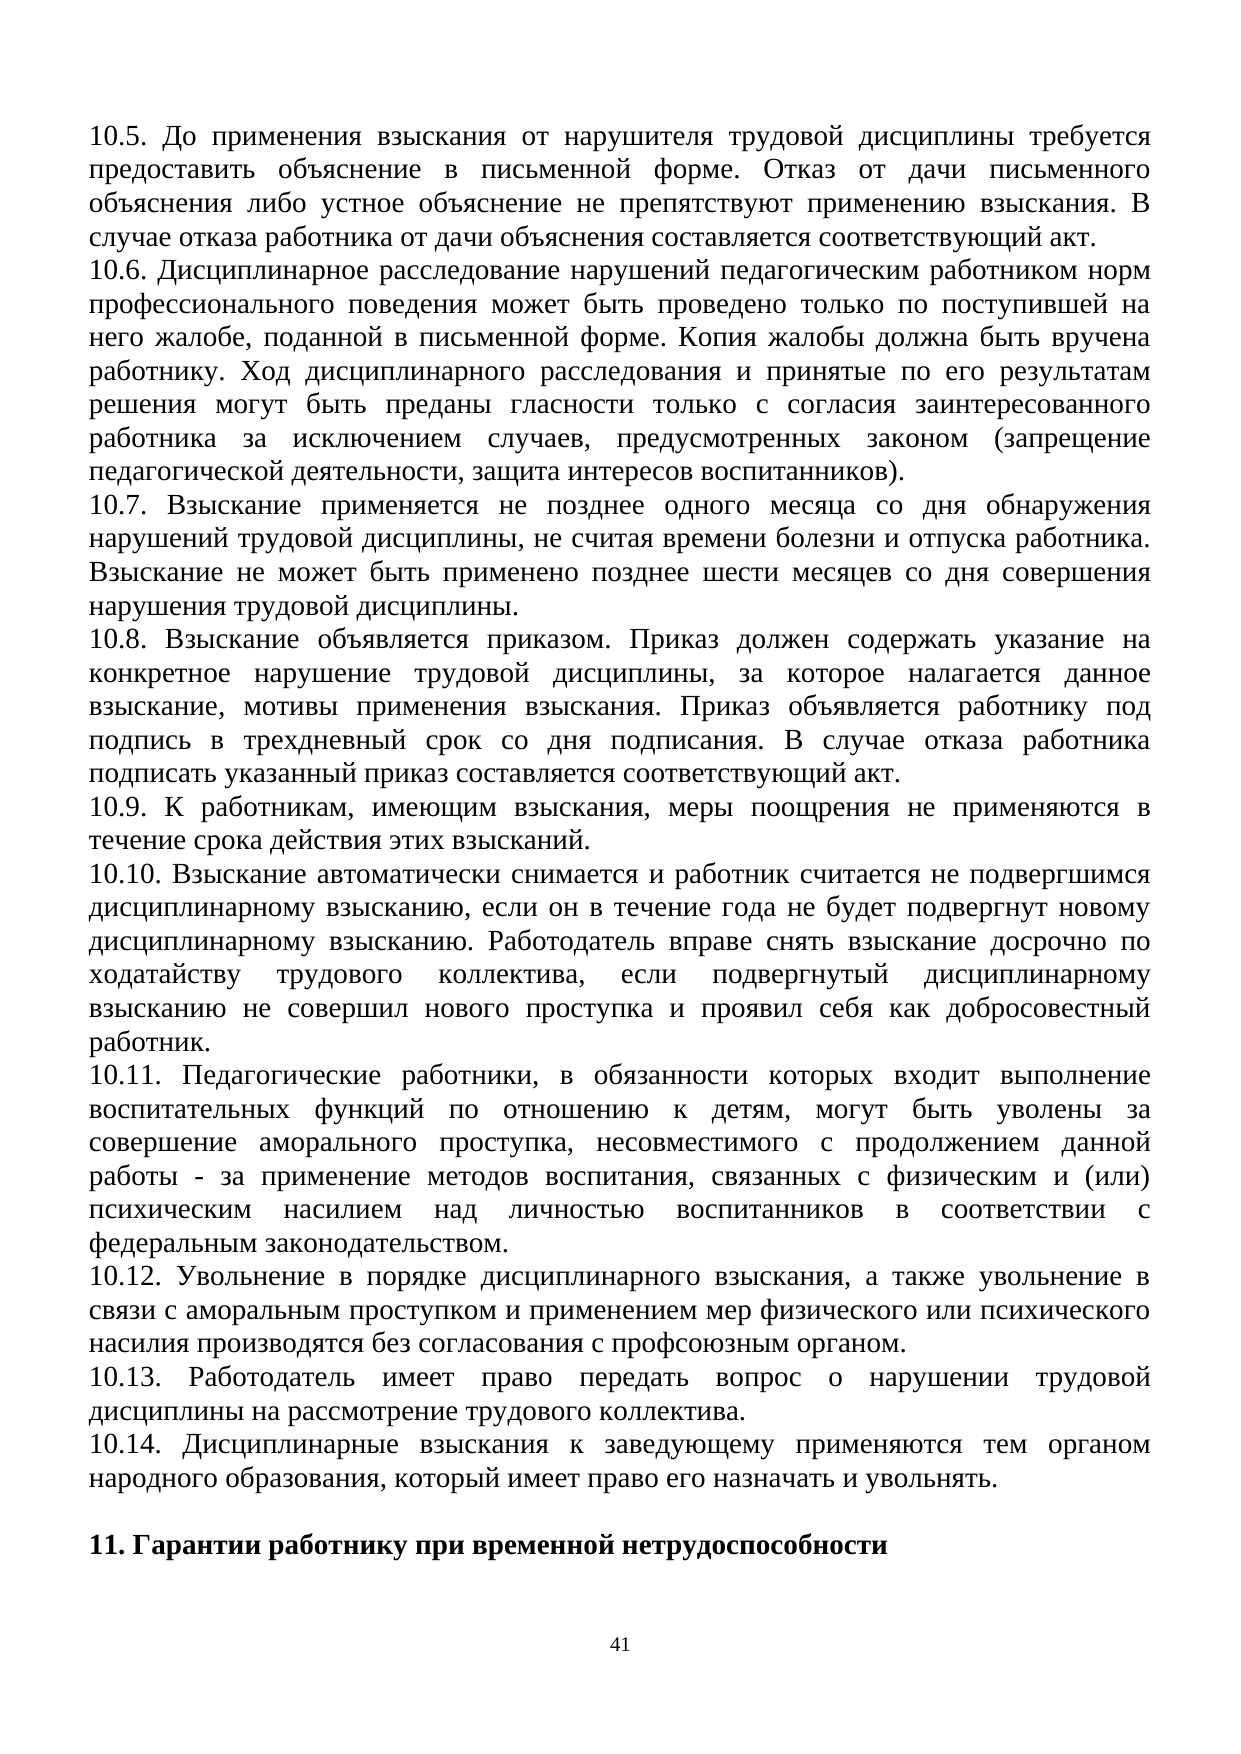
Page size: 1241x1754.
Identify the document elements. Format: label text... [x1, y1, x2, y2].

text 10.8. Взыскание объявляется приказом. Приказ должен содержать указание на конкретное нарушение трудовой дисциплины, за которое налагается данное взыскание, мотивы применения взыскания. Приказ объявляется работнику под подпись в трехдневный срок со дня подписания. В случае отказа работника подписать указанный приказ составляется соответствующий акт. [89, 621, 1152, 789]
text 10.12. Увольнение в порядке дисциплинарного взыскания, а также увольнение в связи с аморальным проступком и применением мер физического или психического насилия производятся без согласования с профсоюзным органом. [89, 1258, 1152, 1359]
text 10.11. Педагогические работники, в обязанности которых входит выполнение воспитательных функций по отношению к детям, могут быть уволены за совершение аморального проступка, несовместимого с продолжением данной работы - за применение методов воспитания, связанных с физическим и (или) психическим насилием над личностью воспитанников в соответствии с федеральным законодательством. [89, 1057, 1152, 1258]
text 10.14. Дисциплинарные взыскания к заведующему применяются тем органом народного образования, который имеет право его назначать и увольнять. [89, 1426, 1152, 1493]
text 10.13. Работодатель имеет право передать вопрос о нарушении трудовой дисциплины на рассмотрение трудового коллектива. [89, 1359, 1152, 1426]
text 10.10. Взыскание автоматически снимается и работник считается не подвергшимся дисциплинарному взысканию, если он в течение года не будет подвергнут новому дисциплинарному взысканию. Работодатель вправе снять взыскание досрочно по ходатайству трудового коллектива, если подвергнутый дисциплинарному взысканию не совершил нового проступка и проявил себя как добросовестный работник. [89, 856, 1152, 1057]
text 10.6. Дисциплинарное расследование нарушений педагогическим работником норм профессионального поведения может быть проведено только по поступившей на него жалобе, поданной в письменной форме. Копия жалобы должна быть вручена работнику. Ход дисциплинарного расследования и принятые по его результатам решения могут быть преданы гласности только с согласия заинтересованного работника за исключением случаев, предусмотренных законом (запрещение педагогической деятельности, защита интересов воспитанников). [89, 252, 1152, 487]
text 11. Гарантии работнику при временной нетрудоспособности [89, 1527, 1152, 1560]
text 10.5. До применения взыскания от нарушителя трудовой дисциплины требуется предоставить объяснение в письменной форме. Отказ от дачи письменного объяснения либо устное объяснение не препятствуют применению взыскания. В случае отказа работника от дачи объяснения составляется соответствующий акт. [89, 118, 1152, 252]
text 10.7. Взыскание применяется не позднее одного месяца со дня обнаружения нарушений трудовой дисциплины, не считая времени болезни и отпуска работника. Взыскание не может быть применено позднее шести месяцев со дня совершения нарушения трудовой дисциплины. [89, 487, 1152, 621]
text 10.9. К работникам, имеющим взыскания, меры поощрения не применяются в течение срока действия этих взысканий. [89, 789, 1152, 856]
